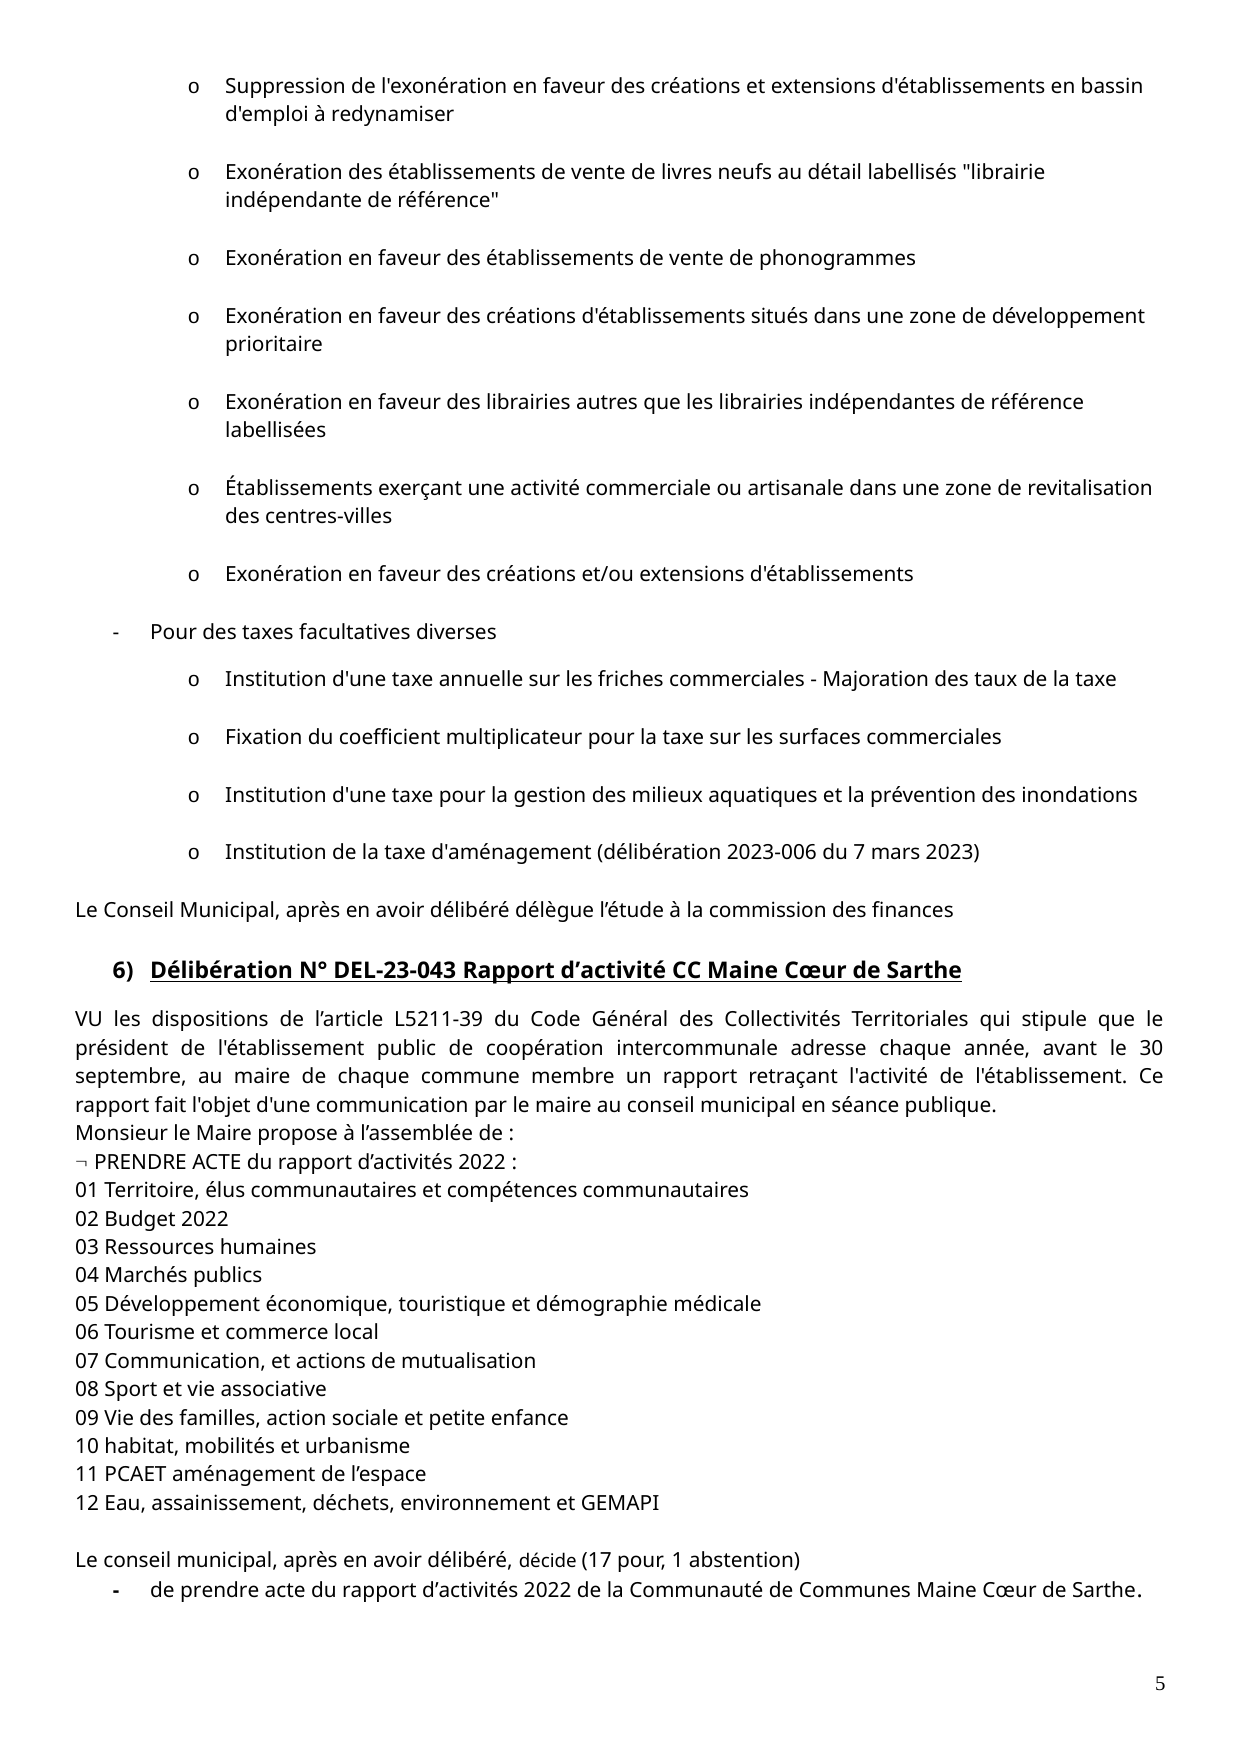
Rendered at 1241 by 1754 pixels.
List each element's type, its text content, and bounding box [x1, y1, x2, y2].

list Fixation du coefficient multiplicateur pour la taxe sur les surfaces commerciales [187, 722, 1165, 751]
text 09 Vie des familles, action sociale et petite enfance [75, 1403, 1165, 1431]
text 11 PCAET aménagement de l’espace [75, 1459, 1165, 1488]
list Exonération en faveur des établissements de vente de phonogrammes [187, 243, 1165, 272]
text 02 Budget 2022 [75, 1204, 1165, 1232]
list Pour des taxes facultatives diverses [112, 617, 1165, 645]
list de prendre acte du rapport d’activités 2022 de la Communauté de Communes Maine Cœur de Sarthe. [112, 1573, 1165, 1604]
list Établissements exerçant une activité commerciale ou artisanale dans une zone de revitalisation des centres-villes [187, 473, 1165, 530]
text 01 Territoire, élus communautaires et compétences communautaires [75, 1175, 1165, 1204]
text 10 habitat, mobilités et urbanisme [75, 1431, 1165, 1459]
text 03 Ressources humaines [75, 1232, 1165, 1261]
list Suppression de l'exonération en faveur des créations et extensions d'établissements en bassin d'emploi à redynamiser [187, 71, 1165, 128]
text 08 Sport et vie associative [75, 1374, 1165, 1403]
list Exonération en faveur des créations d'établissements situés dans une zone de développement prioritaire [187, 301, 1165, 358]
text 05 Développement économique, touristique et démographie médicale [75, 1289, 1165, 1317]
text 06 Tourisme et commerce local [75, 1317, 1165, 1346]
list Exonération des établissements de vente de livres neufs au détail labellisés "librairie indépendante de référence" [187, 157, 1165, 214]
text Monsieur le Maire propose à l’assemblée de : [75, 1118, 1165, 1147]
text 04 Marchés publics [75, 1261, 1165, 1289]
list Délibération N° DEL-23-043 Rapport d’activité CC Maine Cœur de Sarthe [112, 954, 1165, 985]
list Exonération en faveur des librairies autres que les librairies indépendantes de référence labellisées [187, 387, 1165, 444]
text Le Conseil Municipal, après en avoir délibéré délègue l’étude à la commission des finances [75, 895, 1165, 923]
list Exonération en faveur des créations et/ou extensions d'établissements [187, 559, 1165, 588]
text 07 Communication, et actions de mutualisation [75, 1346, 1165, 1374]
list Institution de la taxe d'aménagement (délibération 2023-006 du 7 mars 2023) [187, 837, 1165, 866]
text Le conseil municipal, après en avoir délibéré, décide (17 pour, 1 abstention) [75, 1545, 1165, 1573]
text VU les dispositions de l’article L5211-39 du Code Général des Collectivités Territoriales qui stipule que le président de l'établissement public de coopération intercommunale adresse chaque année, avant le 30 septembre, au maire de chaque commune membre un rapport retraçant l'activité de l'établissement. Ce rapport fait l'objet d'une communication par le maire au conseil municipal en séance publique. [75, 1004, 1165, 1118]
text 12 Eau, assainissement, déchets, environnement et GEMAPI [75, 1488, 1165, 1516]
list Institution d'une taxe pour la gestion des milieux aquatiques et la prévention des inondations [187, 780, 1165, 808]
text PRENDRE ACTE du rapport d’activités 2022 : [75, 1147, 1165, 1175]
list Institution d'une taxe annuelle sur les friches commerciales - Majoration des taux de la taxe [187, 664, 1165, 693]
